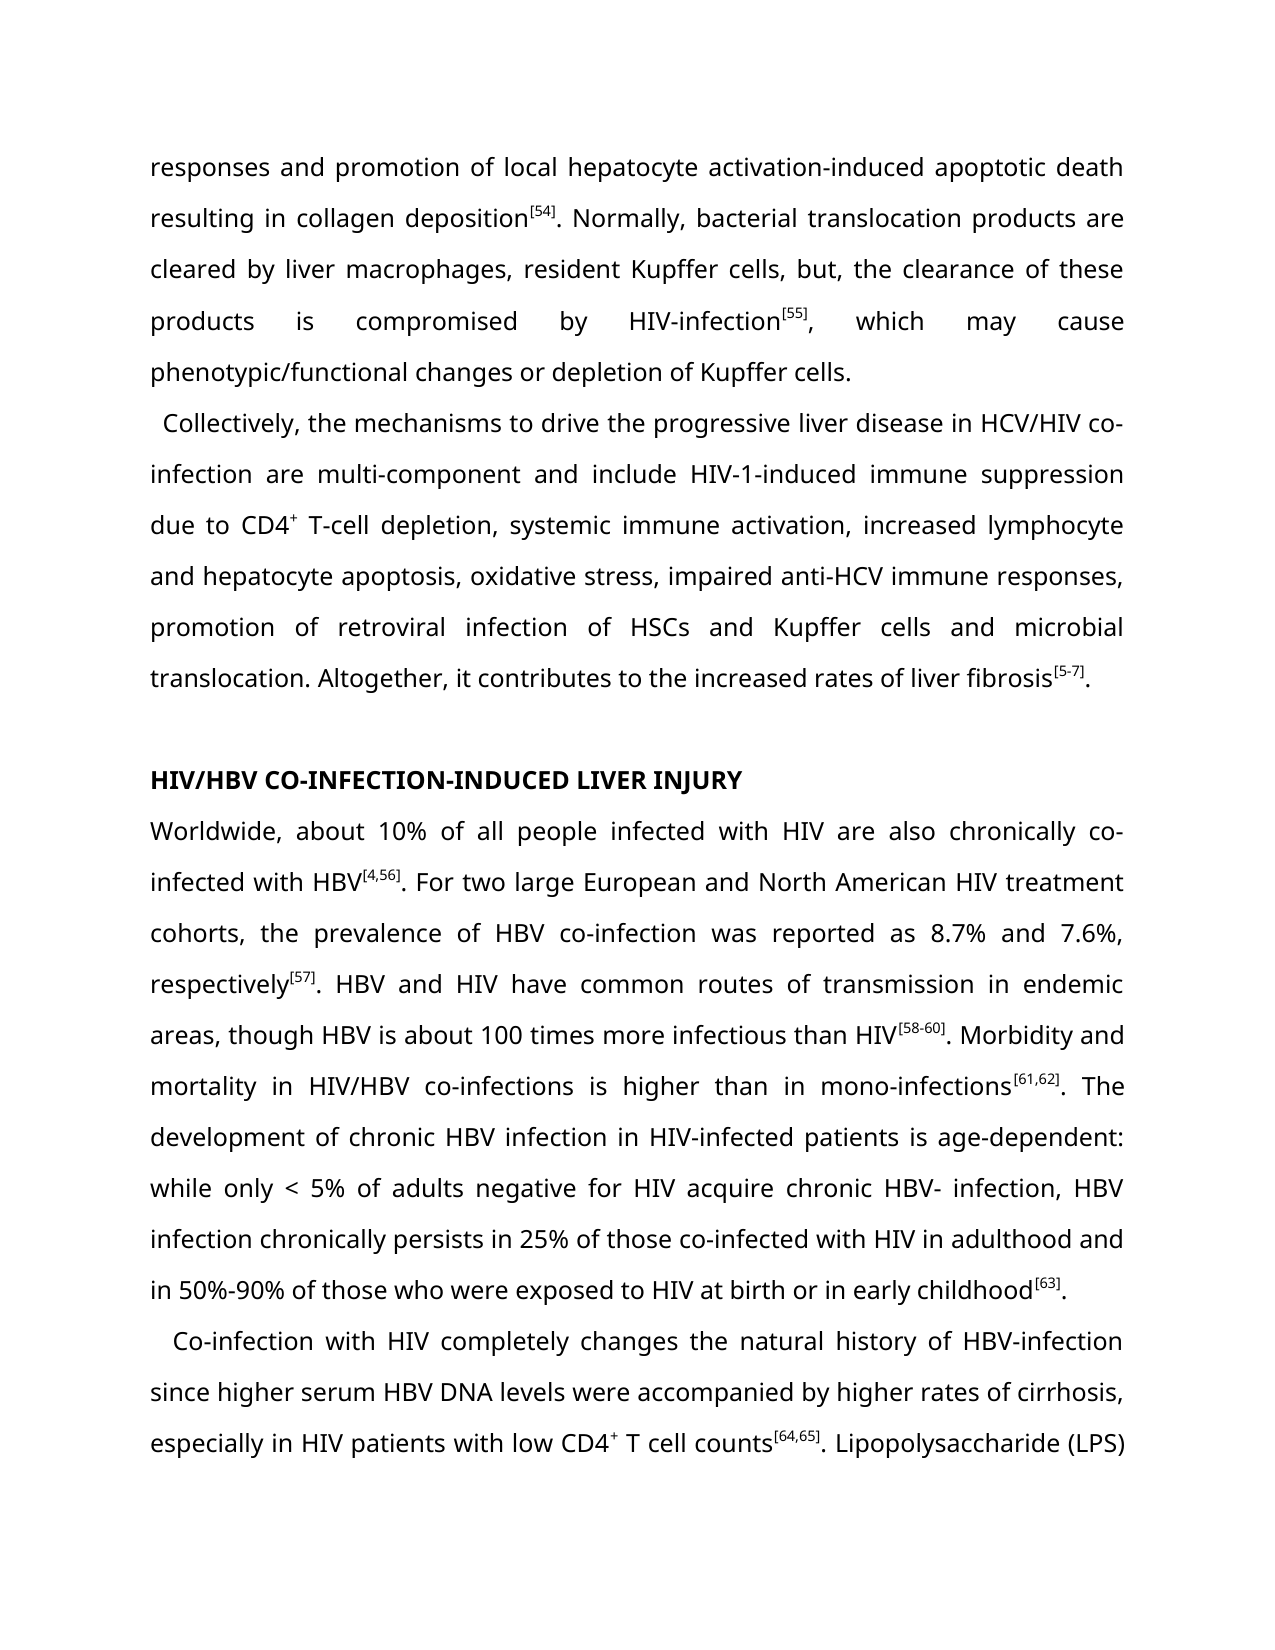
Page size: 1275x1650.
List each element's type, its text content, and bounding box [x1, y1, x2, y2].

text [150, 1324, 1125, 1460]
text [150, 150, 1125, 388]
text Collectively, the mechanisms to drive the progressive liver disease in HCV/HIV co-infection are multi-component and include HIV-1-induced immune suppression due to CD4+ T-cell depletion, systemic immune activation, increased lymphocyte and hepatocyte apoptosis, oxidative stress, impaired anti-HCV immune responses, promotion of retroviral infection of HSCs and Kupffer cells and microbial translocation. Altogether, it contributes to the increased rates of liver fibrosis[5-7]. [150, 405, 1125, 694]
text HIV/HBV CO-INFECTION-INDUCED LIVER INJURY [150, 762, 1125, 797]
text Worldwide, about 10% of all people infected with HIV are also chronically co-infected with HBV[4,56]. For two large European and North American HIV treatment cohorts, the prevalence of HBV co-infection was reported as 8.7% and 7.6%, respectively[57]. HBV and HIV have common routes of transmission in endemic areas, though HBV is about 100 times more infectious than HIV[58-60]. Morbidity and mortality in HIV/HBV co-infections is higher than in mono-infections[61,62]. The development of chronic HBV infection in HIV-infected patients is age-dependent: while only < 5% of adults negative for HIV acquire chronic HBV- infection, HBV infection chronically persists in 25% of those co-infected with HIV in adulthood and in 50%-90% of those who were exposed to HIV at birth or in early childhood[63]. [150, 813, 1125, 1307]
